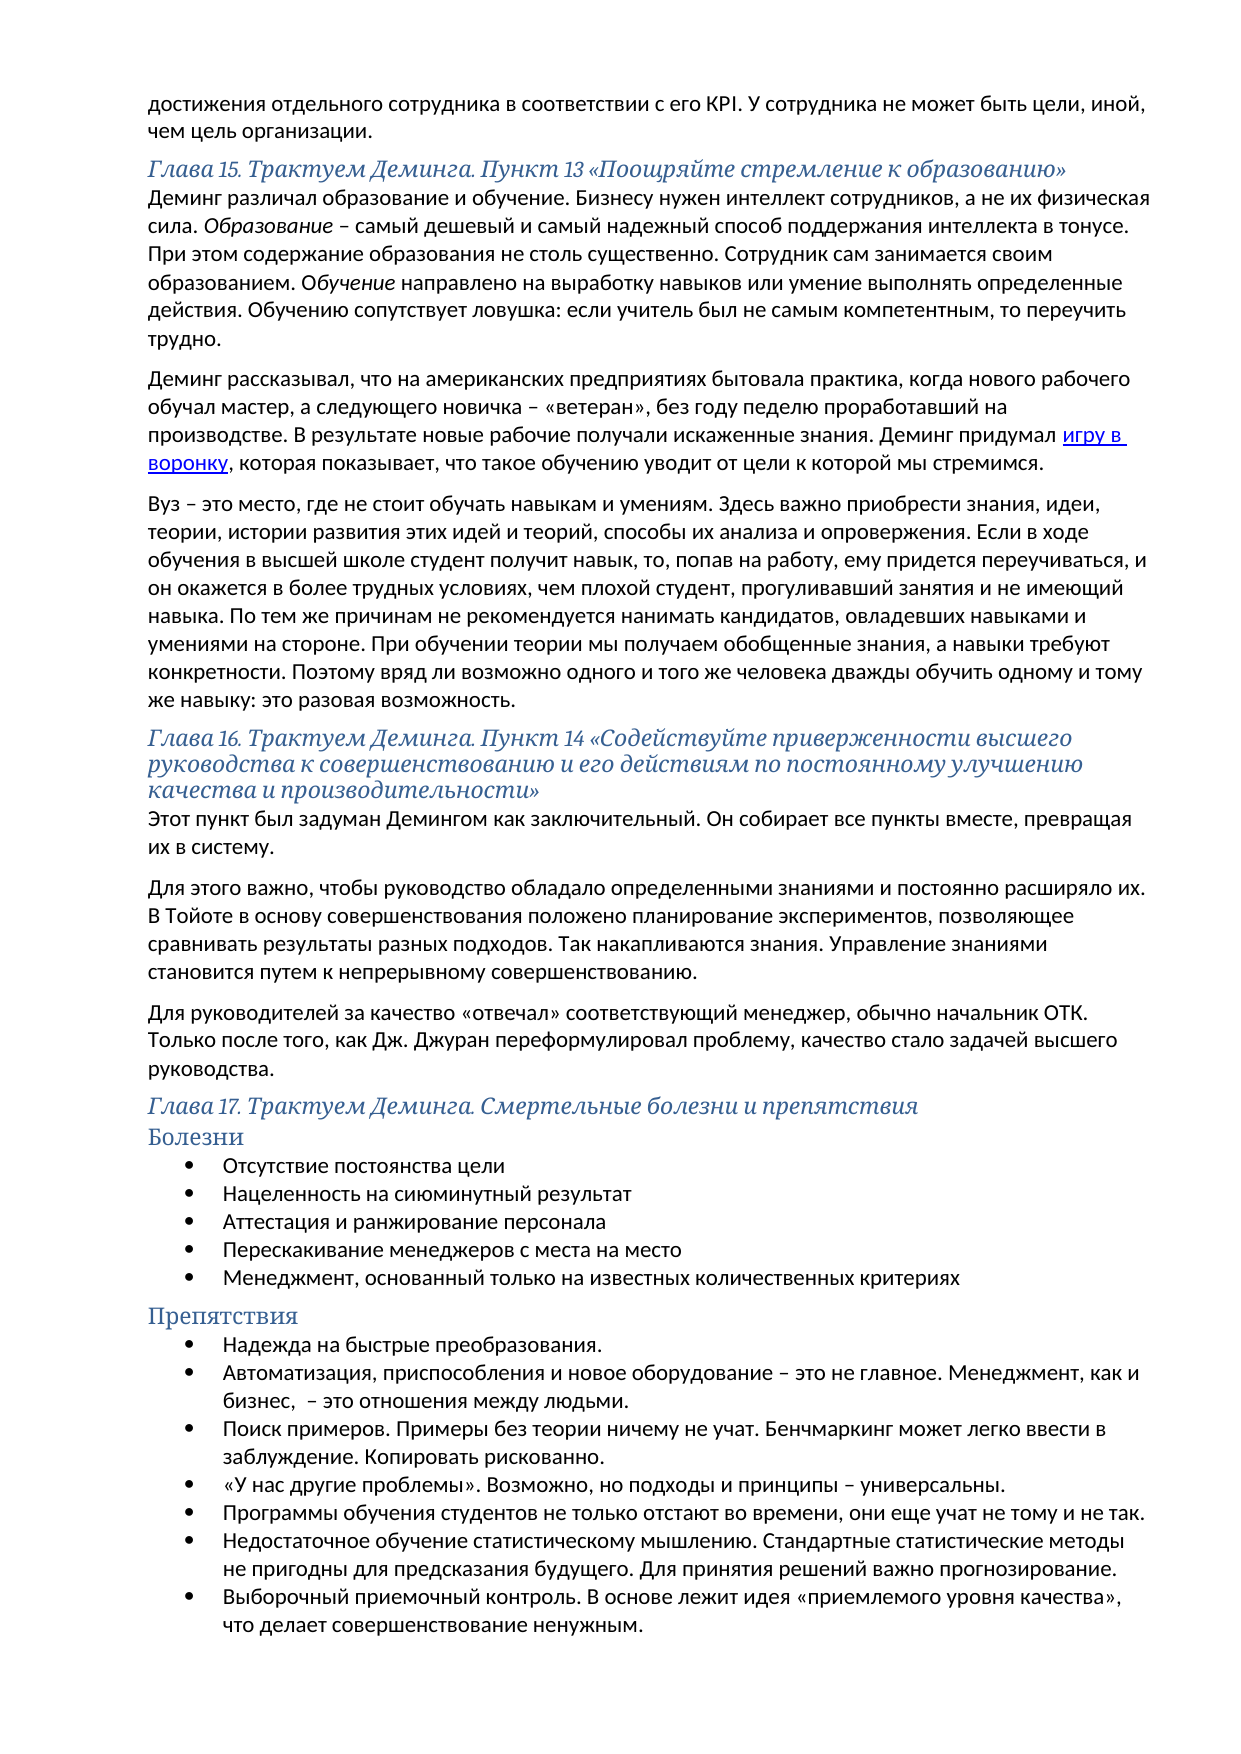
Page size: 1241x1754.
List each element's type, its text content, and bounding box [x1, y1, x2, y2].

list Выборочный приемочный контроль. В основе лежит идея «приемлемого уровня качества», что делает совершенствование ненужным. [185, 1582, 1152, 1638]
list Недостаточное обучение статистическому мышлению. Стандартные статистические методы не пригодны для предсказания будущего. Для принятия решений важно прогнозирование. [185, 1526, 1152, 1582]
list Менеджмент, основанный только на известных количественных критериях [185, 1263, 1152, 1291]
subtitle Препятствия [148, 1304, 1152, 1330]
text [148, 89, 1152, 145]
list «У нас другие проблемы». Возможно, но подходы и принципы – универсальны. [185, 1470, 1152, 1498]
subtitle Глава 15. Трактуем Деминга. Пункт 13 «Поощряйте стремление к образованию» [148, 157, 1152, 183]
subtitle Болезни [148, 1125, 1152, 1151]
subtitle Глава 16. Трактуем Деминга. Пункт 14 «Содействуйте приверженности высшего руководства к совершенствованию и его действиям по постоянному улучшению качества и производительности» [148, 725, 1152, 804]
subtitle Глава 17. Трактуем Деминга. Смертельные болезни и препятствия [148, 1094, 1152, 1121]
list Программы обучения студентов не только отстают во времени, они еще учат не тому и не так. [185, 1498, 1152, 1526]
list Отсутствие постоянства цели [185, 1151, 1152, 1179]
list Автоматизация, приспособления и новое оборудование – это не главное. Менеджмент, как и бизнес, – это отношения между людьми. [185, 1358, 1152, 1414]
text Деминг рассказывал, что на американских предприятиях бытовала практика, когда нового рабочего обучал мастер, а следующего новичка – «ветеран», без году педелю проработавший на производстве. В результате новые рабочие получали искаженные знания. Деминг придумал игру в воронку, которая показывает, что такое обучению уводит от цели к которой мы стремимся. [148, 364, 1152, 476]
list Нацеленность на сиюминутный результат [185, 1179, 1152, 1207]
list Надежда на быстрые преобразования. [185, 1330, 1152, 1358]
list Поиск примеров. Примеры без теории ничему не учат. Бенчмаркинг может легко ввести в заблуждение. Копировать рискованно. [185, 1414, 1152, 1470]
text Для этого важно, чтобы руководство обладало определенными знаниями и постоянно расширяло их. В Тойоте в основу совершенствования положено планирование экспериментов, позволяющее сравнивать результаты разных подходов. Так накапливаются знания. Управление знаниями становится путем к непрерывному совершенствованию. [148, 873, 1152, 985]
text Для руководителей за качество «отвечал» соответствующий менеджер, обычно начальник ОТК. Только после того, как Дж. Джуран переформулировал проблему, качество стало задачей высшего руководства. [148, 998, 1152, 1082]
text Деминг различал образование и обучение. Бизнесу нужен интеллект сотрудников, а не их физическая сила. Образование – самый дешевый и самый надежный способ поддержания интеллекта в тонусе. При этом содержание образования не столь существенно. Сотрудник сам занимается своим образованием. Обучение направлено на выработку навыков или умение выполнять определенные действия. Обучению сопутствует ловушка: если учитель был не самым компетентным, то переучить трудно. [148, 183, 1152, 352]
text Вуз – это место, где не стоит обучать навыкам и умениям. Здесь важно приобрести знания, идеи, теории, истории развития этих идей и теорий, способы их анализа и опровержения. Если в ходе обучения в высшей школе студент получит навык, то, попав на работу, ему придется переучиваться, и он окажется в более трудных условиях, чем плохой студент, прогуливавший занятия и не имеющий навыка. По тем же причинам не рекомендуется нанимать кандидатов, овладевших навыками и умениями на стороне. При обучении теории мы получаем обобщенные знания, а навыки требуют конкретности. Поэтому вряд ли возможно одного и того же человека дважды обучить одному и тому же навыку: это разовая возможность. [148, 489, 1152, 713]
list Аттестация и ранжирование персонала [185, 1207, 1152, 1235]
list Перескакивание менеджеров с места на место [185, 1235, 1152, 1263]
text Этот пункт был задуман Демингом как заключительный. Он собирает все пункты вместе, превращая их в систему. [148, 804, 1152, 861]
